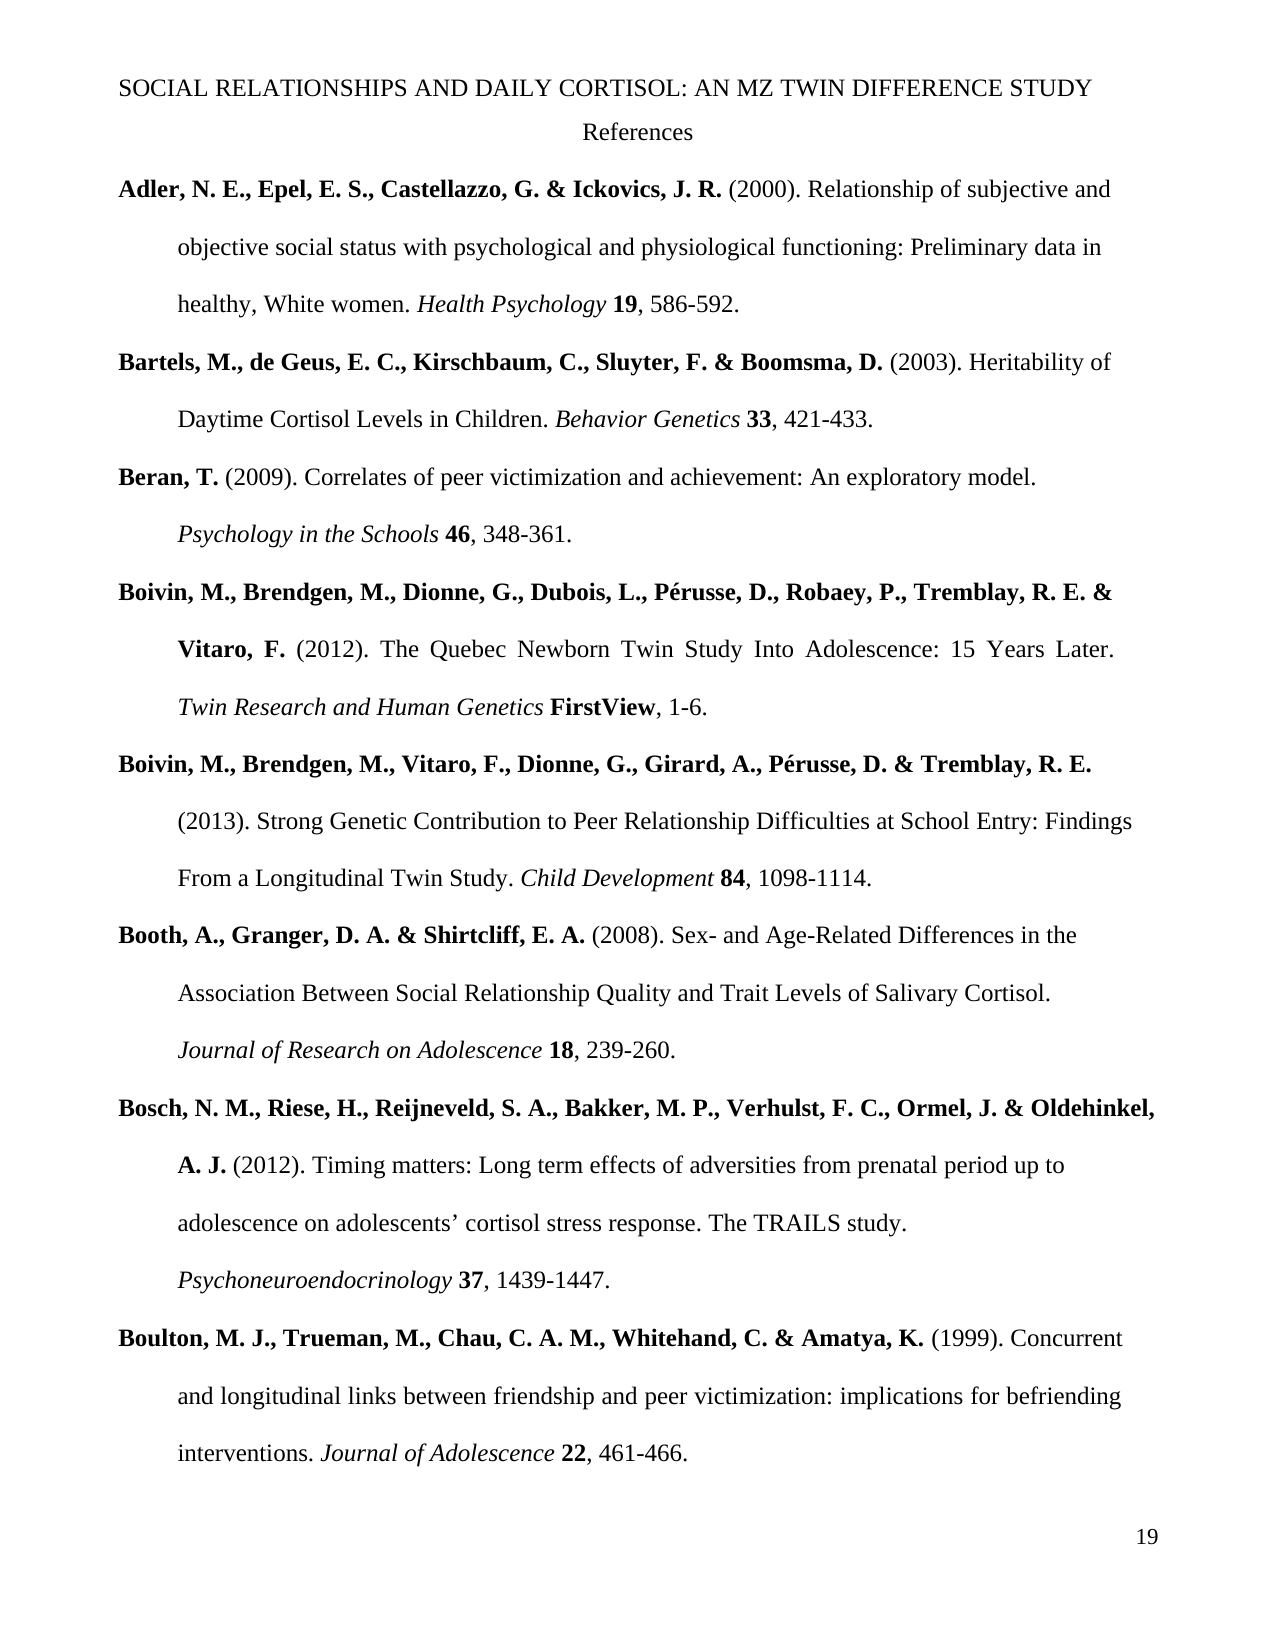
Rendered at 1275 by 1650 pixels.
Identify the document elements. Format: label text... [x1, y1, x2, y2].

text Bartels, M., de Geus, E. C., Kirschbaum, C., Sluyter, F. & Boomsma, D. (2003). Heritability of Daytime Cortisol Levels in Children. Behavior Genetics 33, 421-433. [118, 347, 1113, 433]
text A. J. (2012). Timing matters: Long term effects of adversities from prenatal period up to adolescence on adolescents’ cortisol stress response. The TRAILS study. Psychoneuroendocrinology 37, 1439-1447. [177, 1151, 1067, 1294]
text Boulton, M. J., Trueman, M., Chau, C. A. M., Whitehand, C. & Amatya, K. (1999). Concurrent and longitudinal links between friendship and peer victimization: implications for befriending interventions. Journal of Adolescence 22, 461-466. [118, 1323, 1123, 1467]
text Adler, N. E., Epel, E. S., Castellazzo, G. & Ickovics, J. R. (2000). Relationship of subjective and objective social status with psychological and physiological functioning: Preliminary data in healthy, White women. Health Psychology 19, 586-592. [118, 174, 1113, 318]
text Psychology in the Schools 46, 348-361. [177, 519, 1167, 548]
text References [580, 117, 695, 145]
subtitle Bosch, N. M., Riese, H., Reijneveld, S. A., Bakker, M. P., Verhulst, F. C., Ormel, J. & Oldehinkel, [118, 1093, 1167, 1122]
text Boivin, M., Brendgen, M., Dionne, G., Dubois, L., Pérusse, D., Robaey, P., Tremblay, R. E. & Vitaro, F. (2012). The Quebec Newborn Twin Study Into Adolescence: 15 Years Later. Twin Research and Human Genetics FirstView, 1-6. [118, 577, 1116, 721]
text Booth, A., Granger, D. A. & Shirtcliff, E. A. (2008). Sex- and Age-Related Differences in the Association Between Social Relationship Quality and Trait Levels of Salivary Cortisol. Journal of Research on Adolescence 18, 239-260. [118, 921, 1137, 1064]
text Beran, T. (2009). Correlates of peer victimization and achievement: An exploratory model. [118, 462, 1167, 490]
text Boivin, M., Brendgen, M., Vitaro, F., Dionne, G., Girard, A., Pérusse, D. & Tremblay, R. E. (2013). Strong Genetic Contribution to Peer Relationship Difficulties at School Entry: Findings From a Longitudinal Twin Study. Child Development 84, 1098-1114. [118, 749, 1135, 892]
